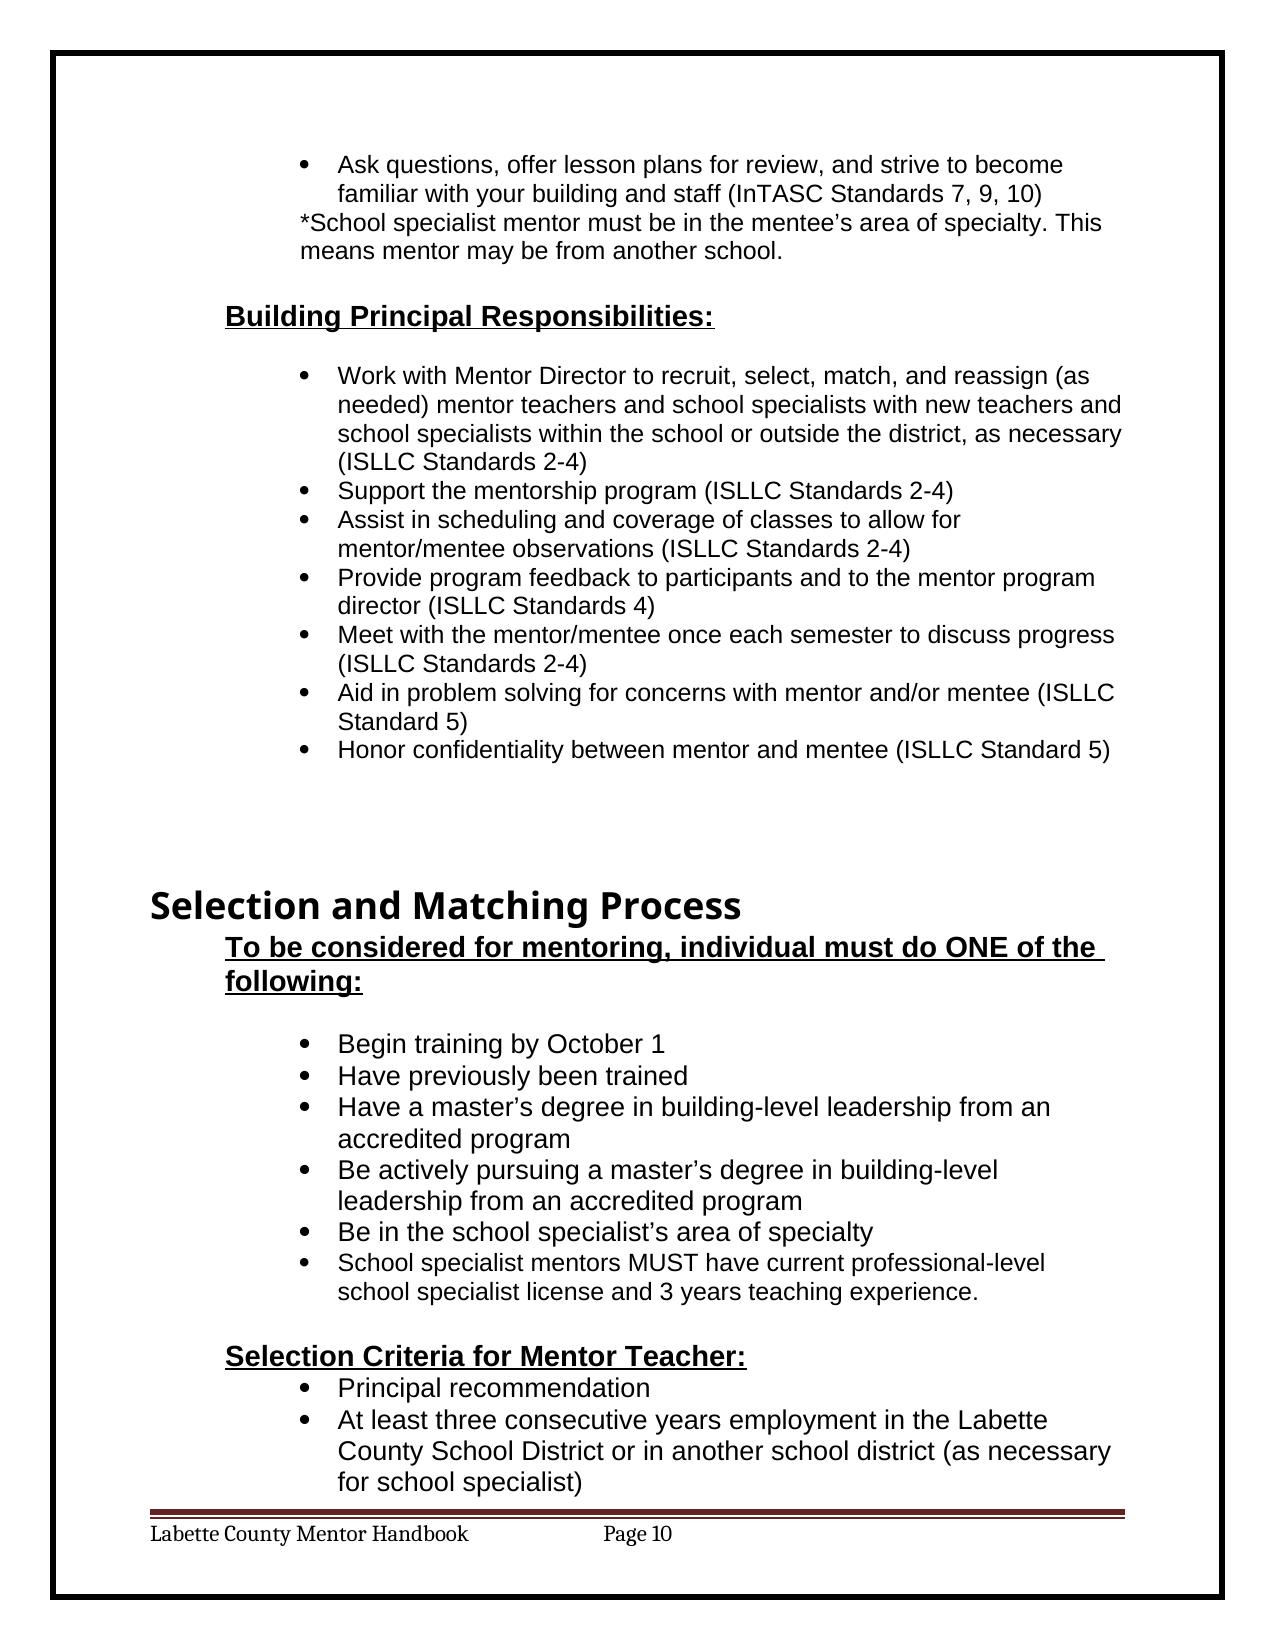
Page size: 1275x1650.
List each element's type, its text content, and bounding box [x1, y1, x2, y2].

list Aid in problem solving for concerns with mentor and/or mentee (ISLLC Standard 5) [300, 678, 1125, 735]
list Be actively pursuing a master’s degree in building-level leadership from an accredited program [300, 1154, 1125, 1216]
list Be in the school specialist’s area of specialty [300, 1216, 1125, 1248]
text Building Principal Responsibilities: [225, 299, 1125, 332]
list Provide program feedback to participants and to the mentor program director (ISLLC Standards 4) [300, 562, 1125, 620]
list Have a master’s degree in building-level leadership from an accredited program [300, 1091, 1125, 1154]
list Support the mentorship program (ISLLC Standards 2-4) [300, 476, 1125, 505]
list Work with Mentor Director to recruit, select, match, and reassign (as needed) mentor teachers and school specialists with new teachers and school specialists within the school or outside the district, as necessary (ISLLC Standards 2-4) [300, 361, 1125, 476]
list Assist in scheduling and coverage of classes to allow for mentor/mentee observations (ISLLC Standards 2-4) [300, 505, 1125, 562]
list Principal recommendation [300, 1372, 1125, 1404]
list Honor confidentiality between mentor and mentee (ISLLC Standard 5) [300, 735, 1125, 764]
text Selection and Matching Process [150, 879, 1125, 930]
list Meet with the mentor/mentee once each semester to discuss progress (ISLLC Standards 2-4) [300, 620, 1125, 678]
text To be considered for mentoring, individual must do ONE of the following: [225, 930, 1125, 997]
list School specialist mentors MUST have current professional-level school specialist license and 3 years teaching experience. [300, 1248, 1125, 1305]
list Begin training by October 1 [300, 1028, 1125, 1060]
text Selection Criteria for Mentor Teacher: [225, 1339, 1125, 1372]
text *School specialist mentor must be in the mentee’s area of specialty. This means mentor may be from another school. [300, 208, 1125, 265]
list At least three consecutive years employment in the Labette County School District or in another school district (as necessary for school specialist) [300, 1404, 1125, 1498]
list Have previously been trained [300, 1060, 1125, 1091]
list Ask questions, offer lesson plans for review, and strive to become familiar with your building and staff (InTASC Standards 7, 9, 10) [300, 150, 1125, 208]
